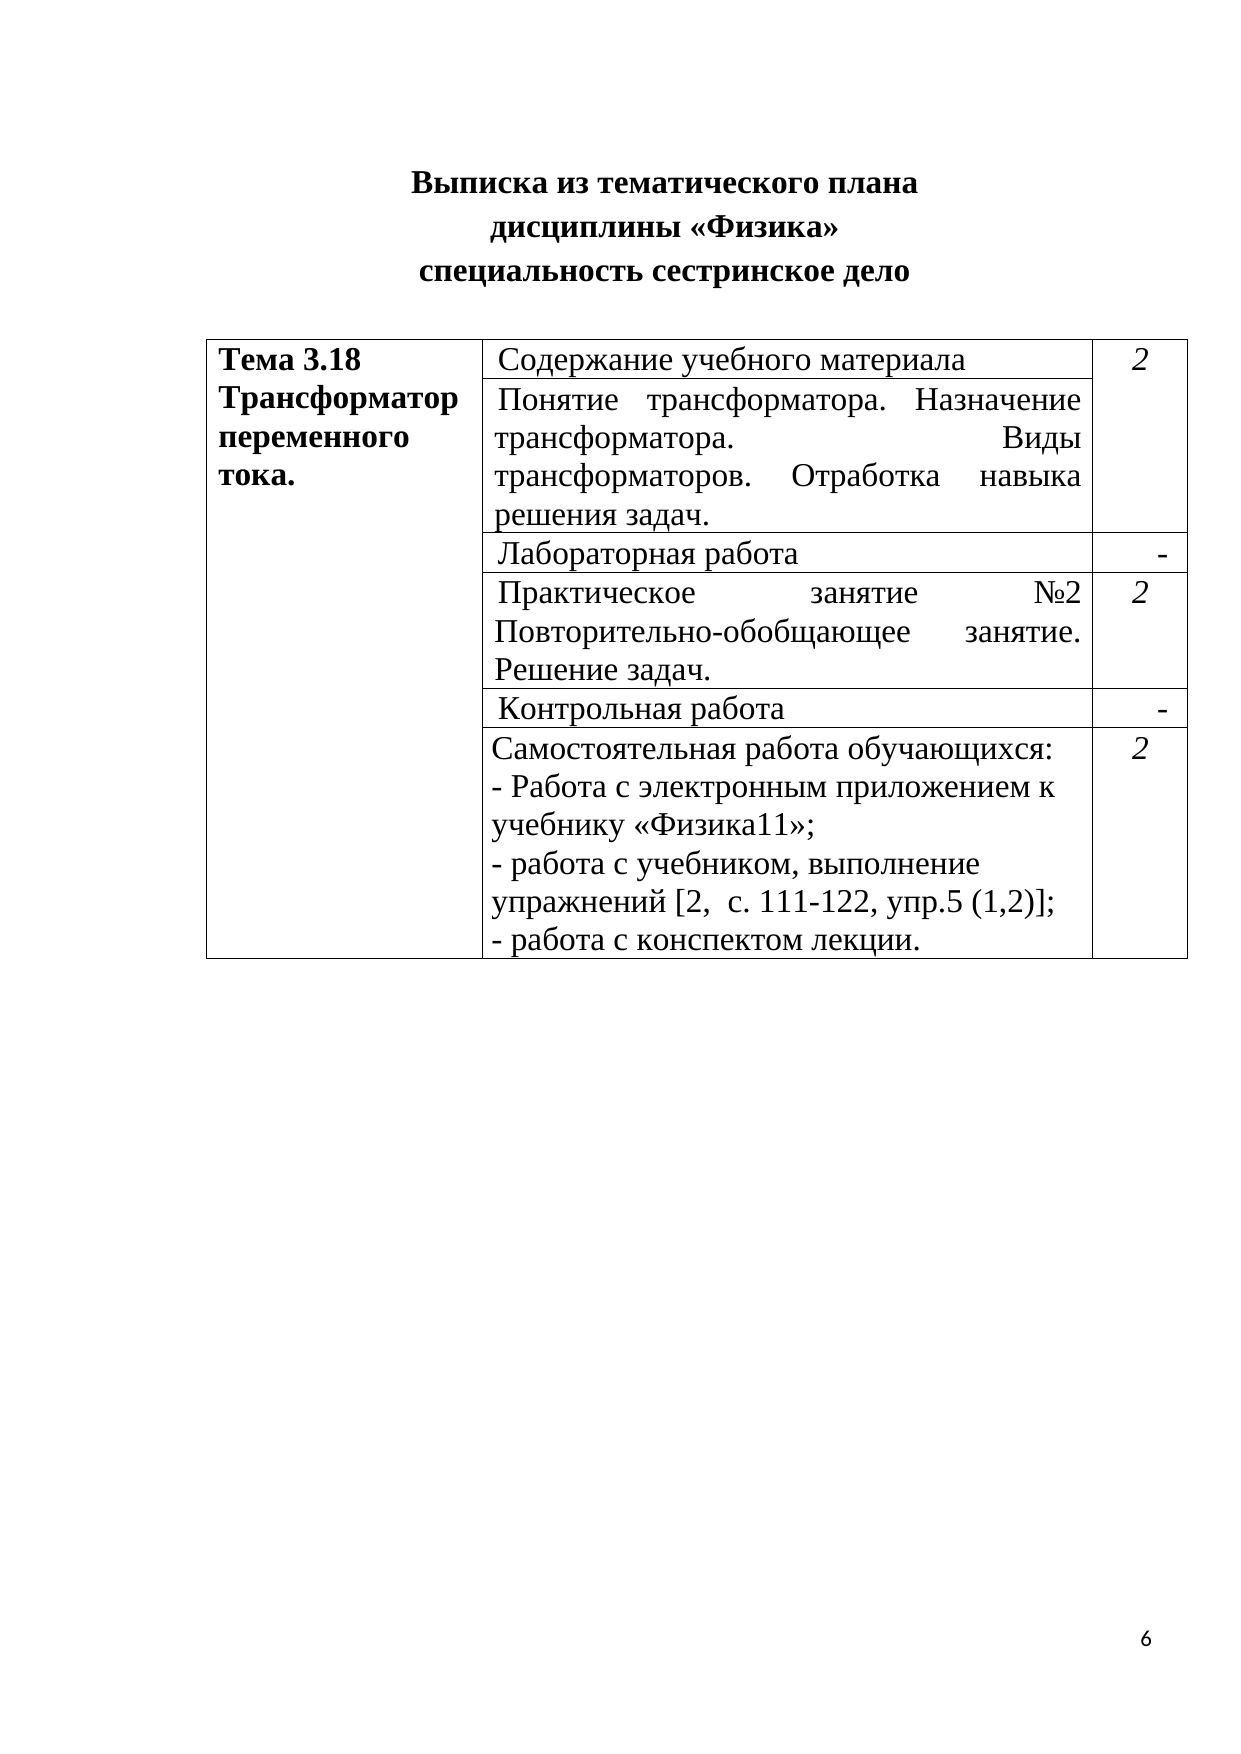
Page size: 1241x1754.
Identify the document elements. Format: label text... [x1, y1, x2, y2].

table_cell Практическое занятие №2 Повторительно-обобщающее занятие. Решение задач. [483, 573, 1092, 688]
table_header 2 [1093, 340, 1187, 532]
table_cell - [1093, 689, 1187, 727]
table_cell Лабораторная работа [483, 533, 1092, 572]
table_header Содержание учебного материала [483, 340, 1092, 378]
text специальность сестринское дело [177, 250, 1152, 289]
table_cell - [1093, 533, 1187, 572]
table_header Тема 3.18 Трансформатор переменного тока. [207, 340, 482, 958]
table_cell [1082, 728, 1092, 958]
table_cell Понятие трансформатора. Назначение трансформатора. Виды трансформаторов. Отработка навыка решения задач. [483, 379, 1092, 532]
text дисциплины «Физика» [177, 206, 1152, 244]
table_cell 2 [1093, 573, 1187, 688]
table_cell 2 [1093, 728, 1187, 958]
text Выписка из тематического плана [177, 162, 1152, 201]
table_cell Контрольная работа [483, 689, 1092, 727]
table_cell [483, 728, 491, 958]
